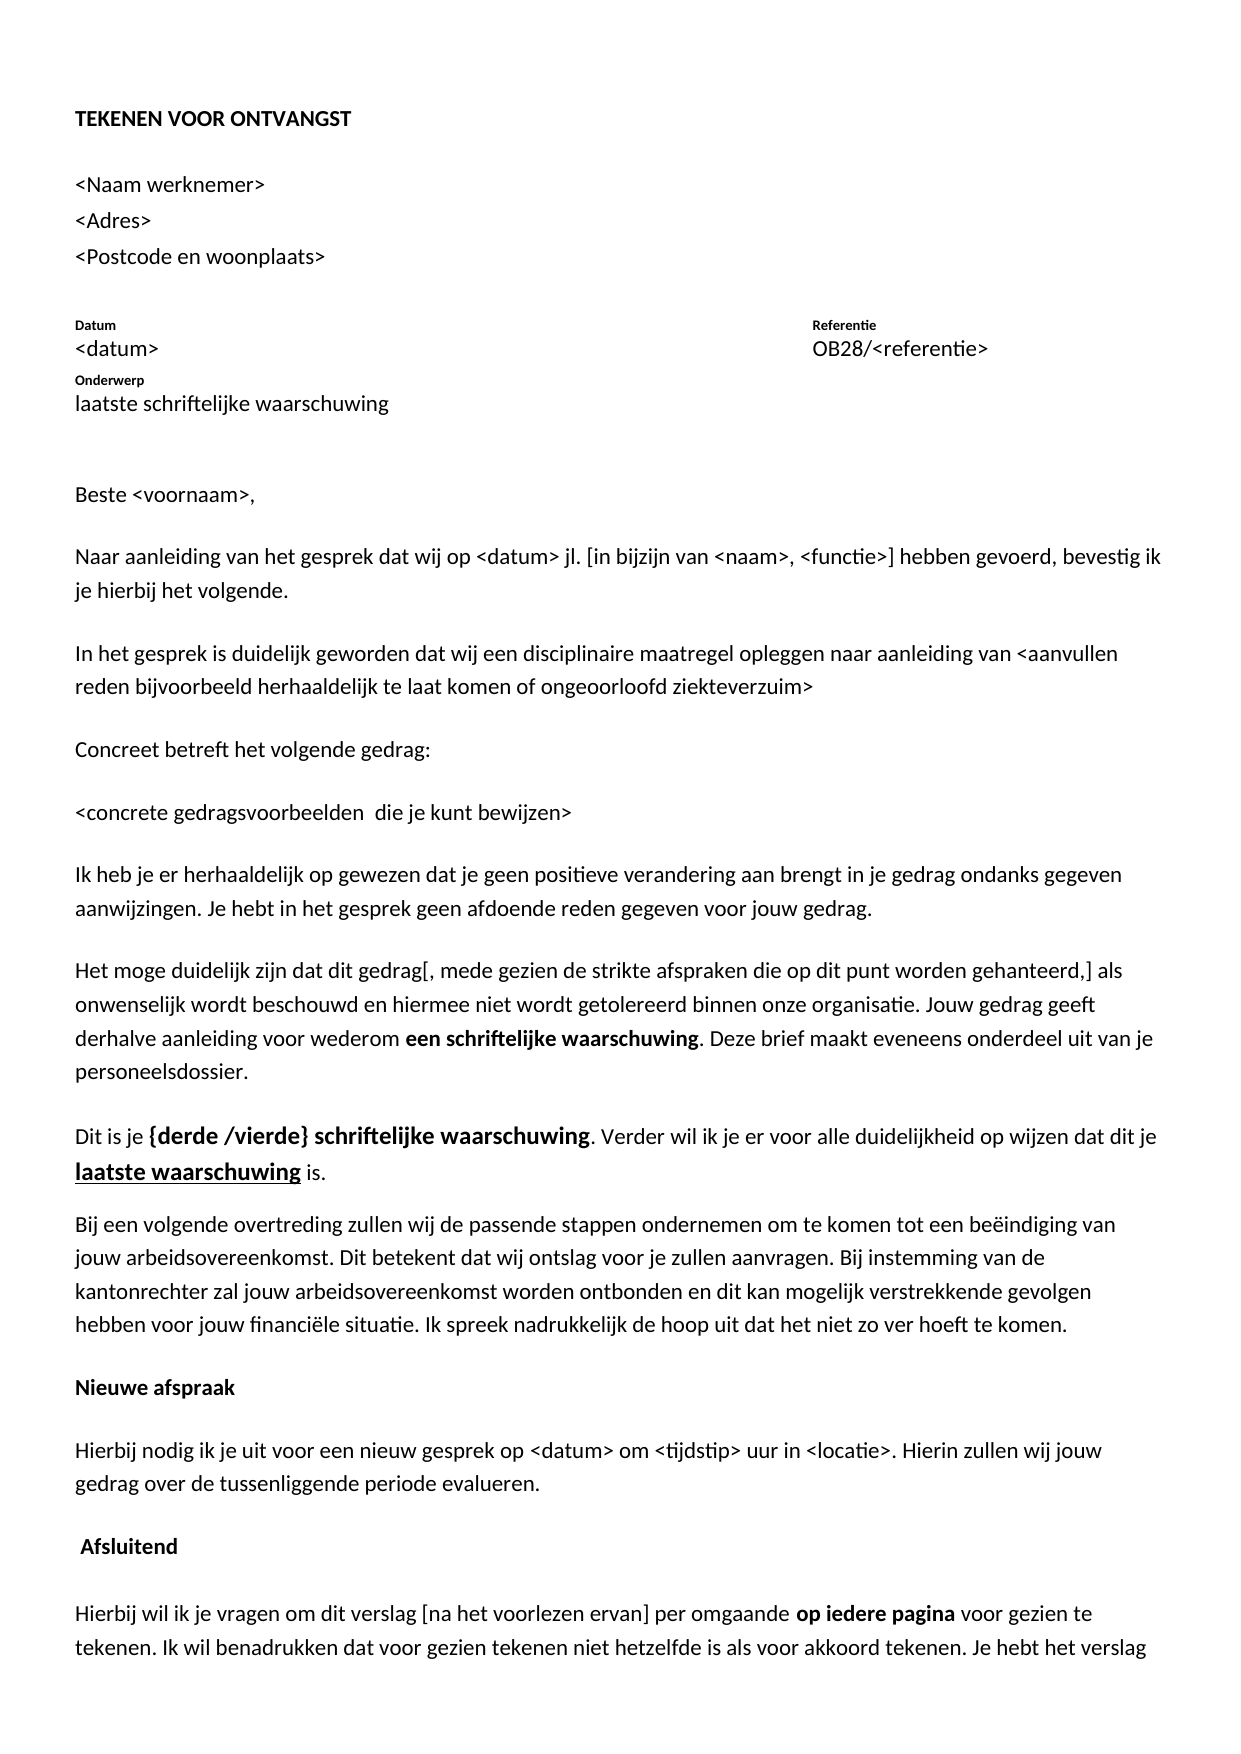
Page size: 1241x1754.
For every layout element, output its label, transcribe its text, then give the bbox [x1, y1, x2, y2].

text <concrete gedragsvoorbeelden die je kunt bewijzen> [75, 798, 1165, 826]
text Hierbij nodig ik je uit voor een nieuw gesprek op <datum> om <tijdstip> uur in <locatie>. Hierin zullen wij jouw gedrag over de tussenliggende periode evalueren. [75, 1436, 1165, 1497]
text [75, 1532, 1165, 1661]
text <datum> OB28/<referentie> [75, 334, 1165, 362]
text Ik heb je er herhaaldelijk op gewezen dat je geen positieve verandering aan brengt in je gedrag ondanks gegeven aanwijzingen. Je hebt in het gesprek geen afdoende reden gegeven voor jouw gedrag. [75, 860, 1165, 922]
text Datum Referentie [75, 308, 1165, 334]
text Bij een volgende overtreding zullen wij de passende stappen ondernemen om te komen tot een beëindiging van jouw arbeidsovereenkomst. Dit betekent dat wij ontslag voor je zullen aanvragen. Bij instemming van de kantonrechter zal jouw arbeidsovereenkomst worden ontbonden en dit kan mogelijk verstrekkende gevolgen hebben voor jouw financiële situatie. Ik spreek nadrukkelijk de hoop uit dat het niet zo ver hoeft te komen. [75, 1210, 1165, 1338]
text <Naam werknemer> <Adres> <Postcode en woonplaats> [75, 170, 1165, 270]
text Naar aanleiding van het gesprek dat wij op <datum> jl. [in bijzijn van <naam>, <functie>] hebben gevoerd, bevestig ik je hierbij het volgende. [75, 542, 1165, 604]
text TEKENEN VOOR ONTVANGST [75, 104, 1165, 132]
text In het gesprek is duidelijk geworden dat wij een disciplinaire maatregel opleggen naar aanleiding van <aanvullen reden bijvoorbeeld herhaaldelijk te laat komen of ongeoorloofd ziekteverzuim> [75, 639, 1165, 700]
text Dit is je {derde /vierde} schriftelijke waarschuwing. Verder wil ik je er voor alle duidelijkheid op wijzen dat dit je laatste waarschuwing is. [75, 1120, 1165, 1187]
text Nieuwe afspraak [75, 1373, 1165, 1401]
text Onderwerp laatste schriftelijke waarschuwing [75, 362, 1165, 417]
text Concreet betreft het volgende gedrag: [75, 735, 1165, 763]
text Beste <voornaam>, [75, 446, 1165, 508]
text Het moge duidelijk zijn dat dit gedrag[, mede gezien de strikte afspraken die op dit punt worden gehanteerd,] als onwenselijk wordt beschouwd en hiermee niet wordt getolereerd binnen onze organisatie. Jouw gedrag geeft derhalve aanleiding voor wederom een schriftelijke waarschuwing. Deze brief maakt eveneens onderdeel uit van je personeelsdossier. [75, 957, 1165, 1085]
